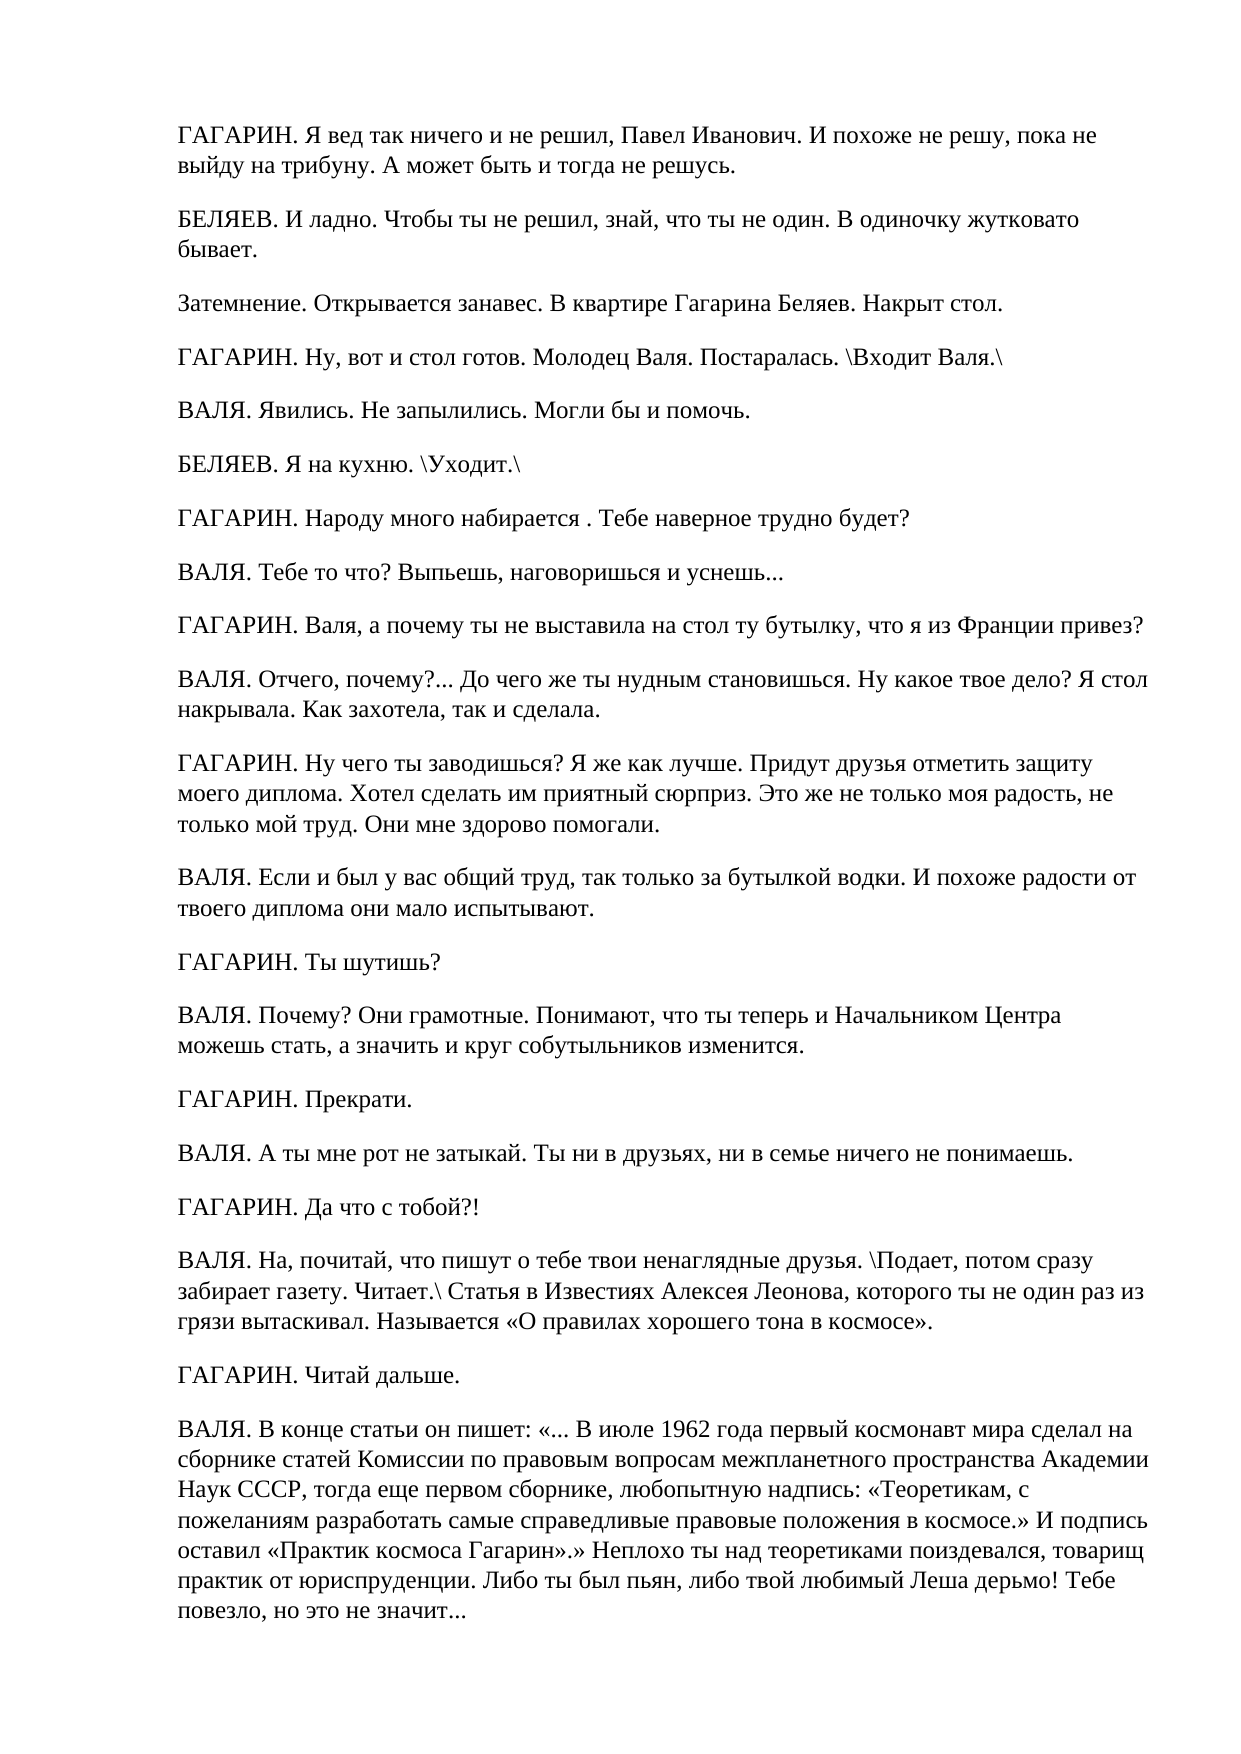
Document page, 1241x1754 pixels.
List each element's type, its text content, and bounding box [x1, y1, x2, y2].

text ГАГАРИН. Ты шутишь? [177, 945, 1152, 975]
text ГАГАРИН. Читай дальше. [177, 1358, 1152, 1389]
text ВАЛЯ. Почему? Они грамотные. Понимают, что ты теперь и Начальником Центра можешь стать, а значить и круг собутыльников изменится. [177, 999, 1152, 1059]
text ГАГАРИН. Прекрати. [177, 1083, 1152, 1113]
text БЕЛЯЕВ. Я на кухню. \Уходит.\ [177, 447, 1152, 478]
text ГАГАРИН. Ну чего ты заводишься? Я же как лучше. Придут друзья отметить защиту моего диплома. Хотел сделать им приятный сюрприз. Это же не только моя радость, не только мой труд. Они мне здорово помогали. [177, 747, 1152, 837]
text ВАЛЯ. Явились. Не запылились. Могли бы и помочь. [177, 394, 1152, 424]
text БЕЛЯЕВ. И ладно. Чтобы ты не решил, знай, что ты не один. В одиночку жутковато бывает. [177, 202, 1152, 263]
text ВАЛЯ. На, почитай, что пишут о тебе твои ненаглядные друзья. \Подает, потом сразу забирает газету. Читает.\ Статья в Известиях Алексея Леонова, которого ты не один раз из грязи вытаскивал. Называется «О правилах хорошего тона в космосе». [177, 1244, 1152, 1335]
text ГАГАРИН. Валя, а почему ты не выставила на стол ту бутылку, что я из Франции привез? [177, 609, 1152, 639]
text Затемнение. Открывается занавес. В квартире Гагарина Беляев. Накрыт стол. [177, 286, 1152, 317]
text ГАГАРИН. Я вед так ничего и не решил, Павел Иванович. И похоже не решу, пока не выйду на трибуну. А может быть и тогда не решусь. [177, 118, 1152, 179]
text ВАЛЯ. Тебе то что? Выпьешь, наговоришься и уснешь... [177, 555, 1152, 585]
text ГАГАРИН. Ну, вот и стол готов. Молодец Валя. Постаралась. \Входит Валя.\ [177, 340, 1152, 370]
text ГАГАРИН. Народу много набирается . Тебе наверное трудно будет? [177, 501, 1152, 532]
text ВАЛЯ. Отчего, почему?... До чего же ты нудным становишься. Ну какое твое дело? Я стол накрывала. Как захотела, так и сделала. [177, 662, 1152, 723]
text ВАЛЯ. В конце статьи он пишет: «... В июле 1962 года первый космонавт мира сделал на сборнике статей Комиссии по правовым вопросам межпланетного пространства Академии Наук СССР, тогда еще первом сборнике, любопытную надпись: «Теоретикам, с пожеланиям разработать самые справедливые правовые положения в космосе.» И подпись оставил «Практик космоса Гагарин».» Неплохо ты над теоретиками поиздевался, товарищ практик от юриспруденции. Либо ты был пьян, либо твой любимый Леша дерьмо! Тебе повезло, но это не значит... [177, 1412, 1152, 1624]
text ВАЛЯ. Если и был у вас общий труд, так только за бутылкой водки. И похоже радости от твоего диплома они мало испытывают. [177, 861, 1152, 922]
text ГАГАРИН. Да что с тобой?! [177, 1190, 1152, 1221]
text ВАЛЯ. А ты мне рот не затыкай. Ты ни в друзьях, ни в семье ничего не понимаешь. [177, 1137, 1152, 1167]
